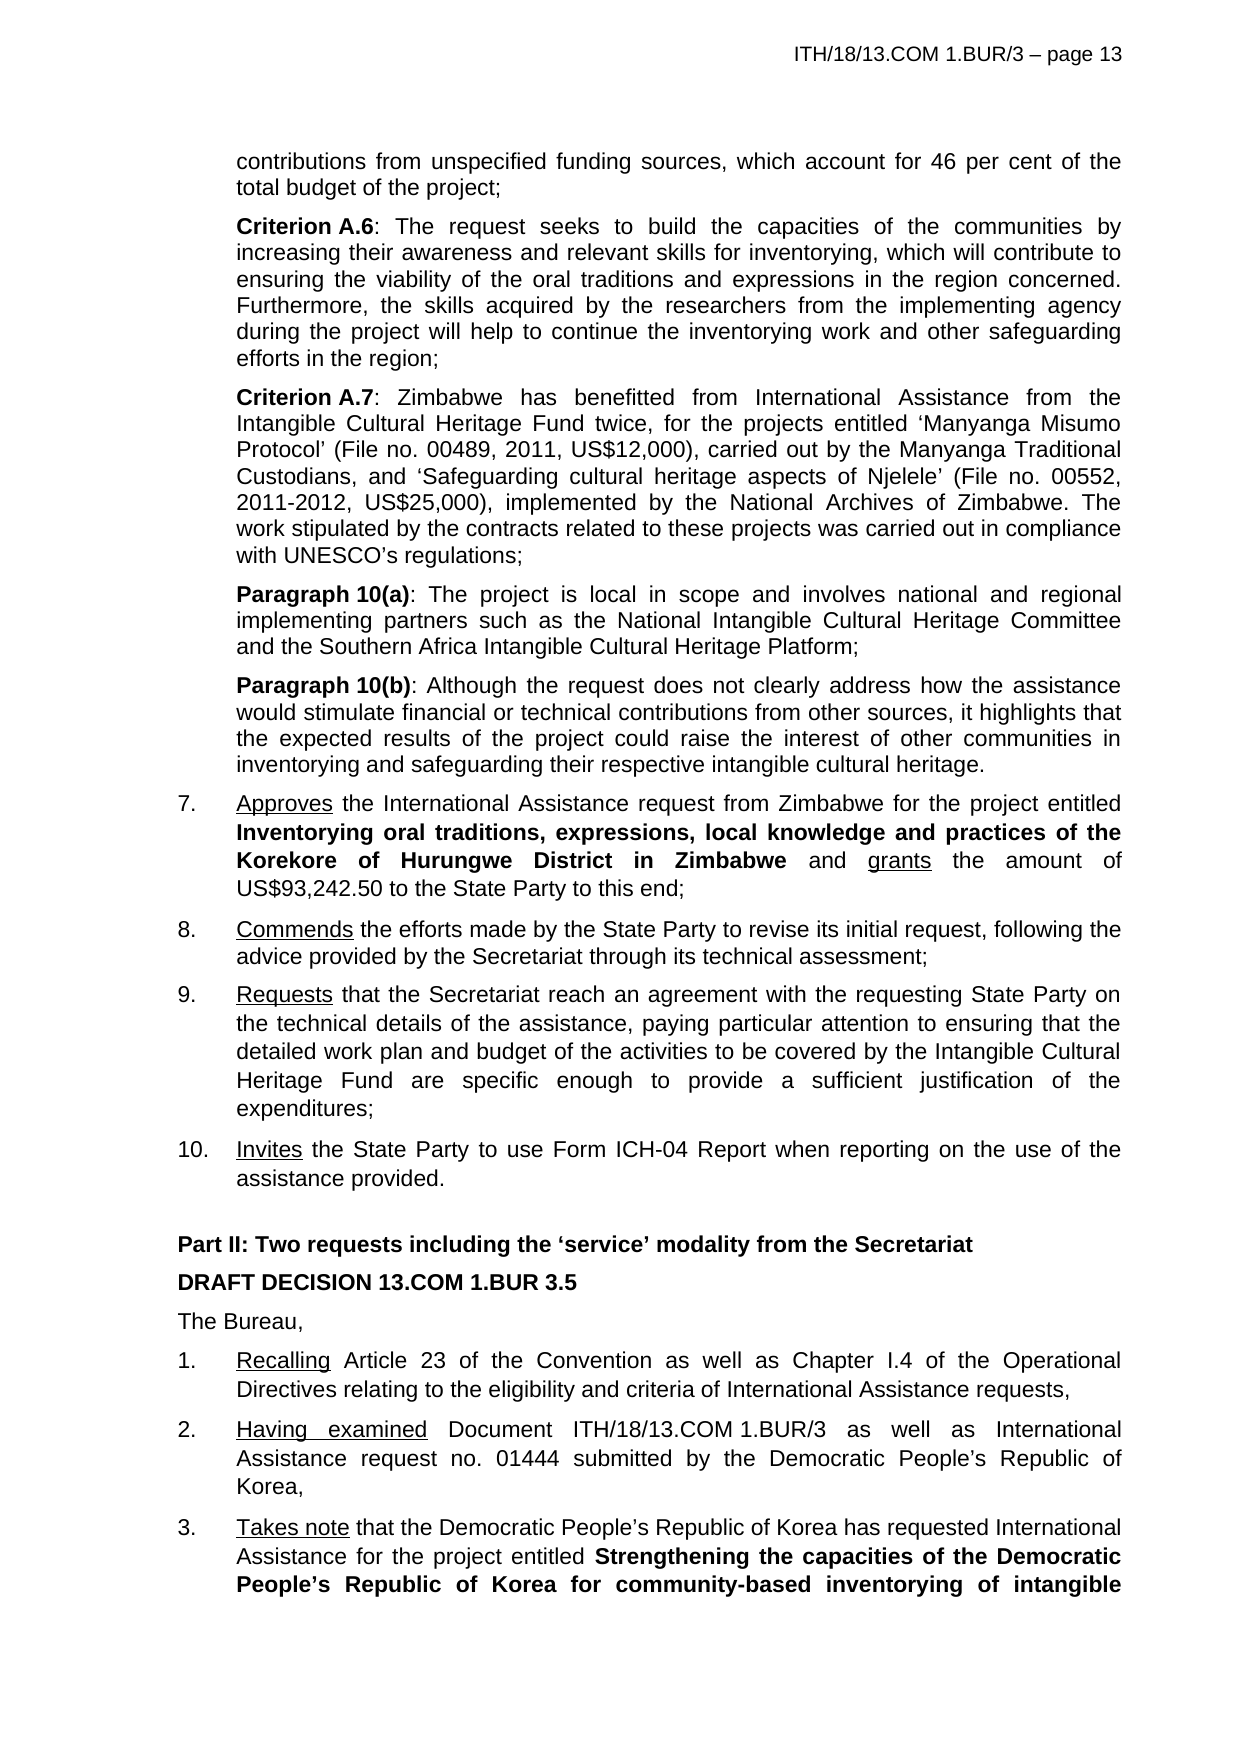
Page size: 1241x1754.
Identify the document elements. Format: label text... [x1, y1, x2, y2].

list Commends the efforts made by the State Party to revise its initial request, following the advice provided by the Secretariat through its technical assessment; [177, 916, 1122, 969]
text The Bureau, [177, 1308, 1122, 1334]
list Invites the State Party to use Form ICH-04 Report when reporting on the use of the assistance provided. [177, 1136, 1122, 1191]
text Criterion A.6: The request seeks to build the capacities of the communities by increasing their awareness and relevant skills for inventorying, which will contribute to ensuring the viability of the oral traditions and expressions in the region concerned. Furthermore, the skills acquired by the researchers from the implementing agency during the project will help to continue the inventorying work and other safeguarding efforts in the region; [236, 213, 1122, 371]
list Paragraph 10(b): Although the request does not clearly address how the assistance would stimulate financial or technical contributions from other sources, it highlights that the expected results of the project could raise the interest of other communities in inventorying and safeguarding their respective intangible cultural heritage. [236, 672, 1122, 777]
list Recalling Article 23 of the Convention as well as Chapter I.4 of the Operational Directives relating to the eligibility and criteria of International Assistance requests, [177, 1347, 1122, 1402]
list Requests that the Secretariat reach an agreement with the requesting State Party on the technical details of the assistance, paying particular attention to ensuring that the detailed work plan and budget of the activities to be covered by the Intangible Cultural Heritage Fund are specific enough to provide a sufficient justification of the expenditures; [177, 981, 1122, 1122]
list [177, 1514, 1122, 1597]
list Paragraph 10(a): The project is local in scope and involves national and regional implementing partners such as the National Intangible Cultural Heritage Committee and the Southern Africa Intangible Cultural Heritage Platform; [236, 581, 1122, 659]
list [236, 148, 1122, 200]
list Having examined Document ITH/18/13.COM 1.BUR/3 as well as International Assistance request no. 01444 submitted by the Democratic People’s Republic of Korea, [177, 1416, 1122, 1500]
list Criterion A.7: Zimbabwe has benefitted from International Assistance from the Intangible Cultural Heritage Fund twice, for the projects entitled ‘Manyanga Misumo Protocol’ (File no. 00489, 2011, US$12,000), carried out by the Manyanga Traditional Custodians, and ‘Safeguarding cultural heritage aspects of Njelele’ (File no. 00552, 2011-2012, US$25,000), implemented by the National Archives of Zimbabwe. The work stipulated by the contracts related to these projects was carried out in compliance with UNESCO’s regulations; [236, 383, 1122, 568]
text Part II: Two requests including the ‘service’ modality from the Secretariat [177, 1231, 1122, 1257]
text DRAFT DECISION 13.COM 1.BUR 3.5 [177, 1269, 1122, 1296]
list Approves the International Assistance request from Zimbabwe for the project entitled Inventorying oral traditions, expressions, local knowledge and practices of the Korekore of Hurungwe District in Zimbabwe and grants the amount of US$93,242.50 to the State Party to this end; [177, 790, 1122, 902]
